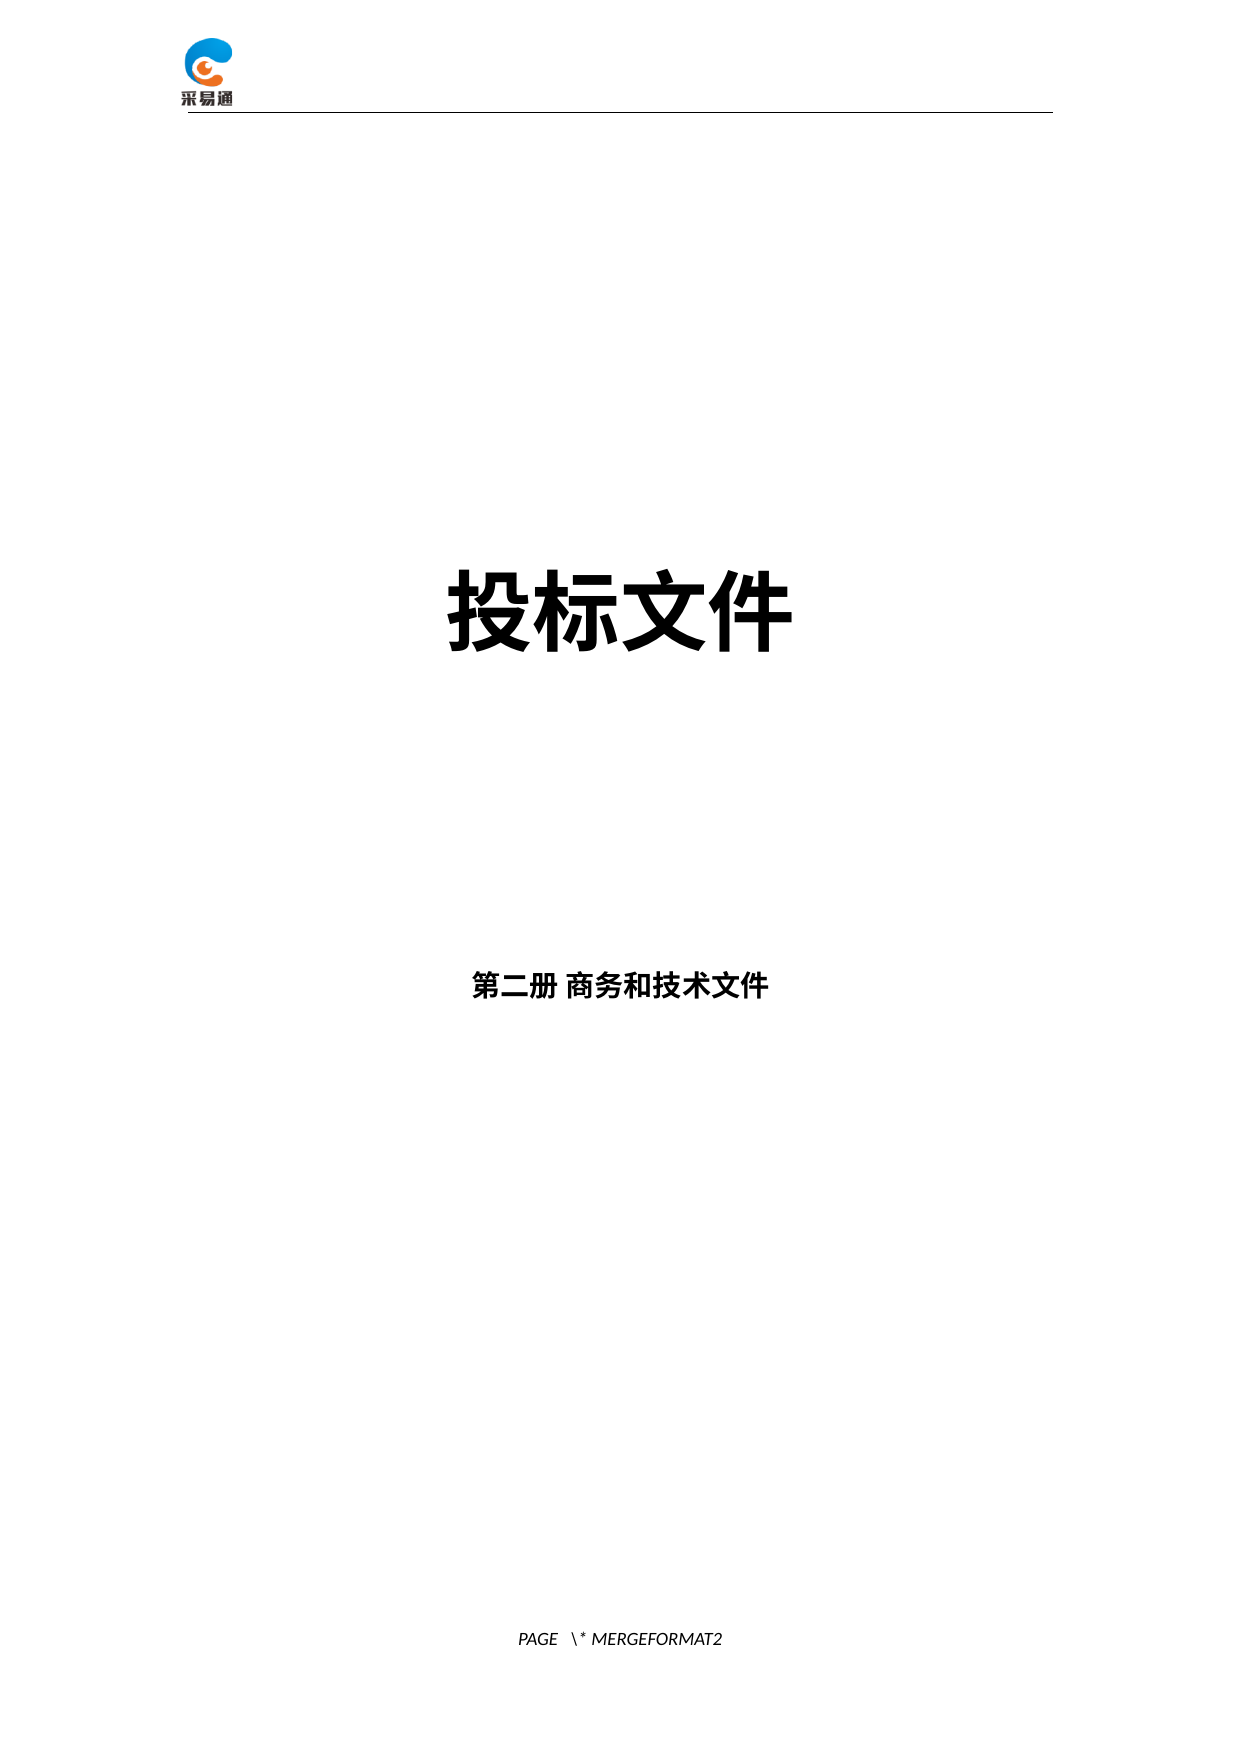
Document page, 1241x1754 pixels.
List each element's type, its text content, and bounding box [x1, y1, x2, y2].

subtitle 第二册 商务和技术文件 [187, 951, 1053, 1016]
text 投标文件 [187, 541, 1053, 671]
picture [219, 38, 233, 49]
picture [181, 38, 233, 106]
